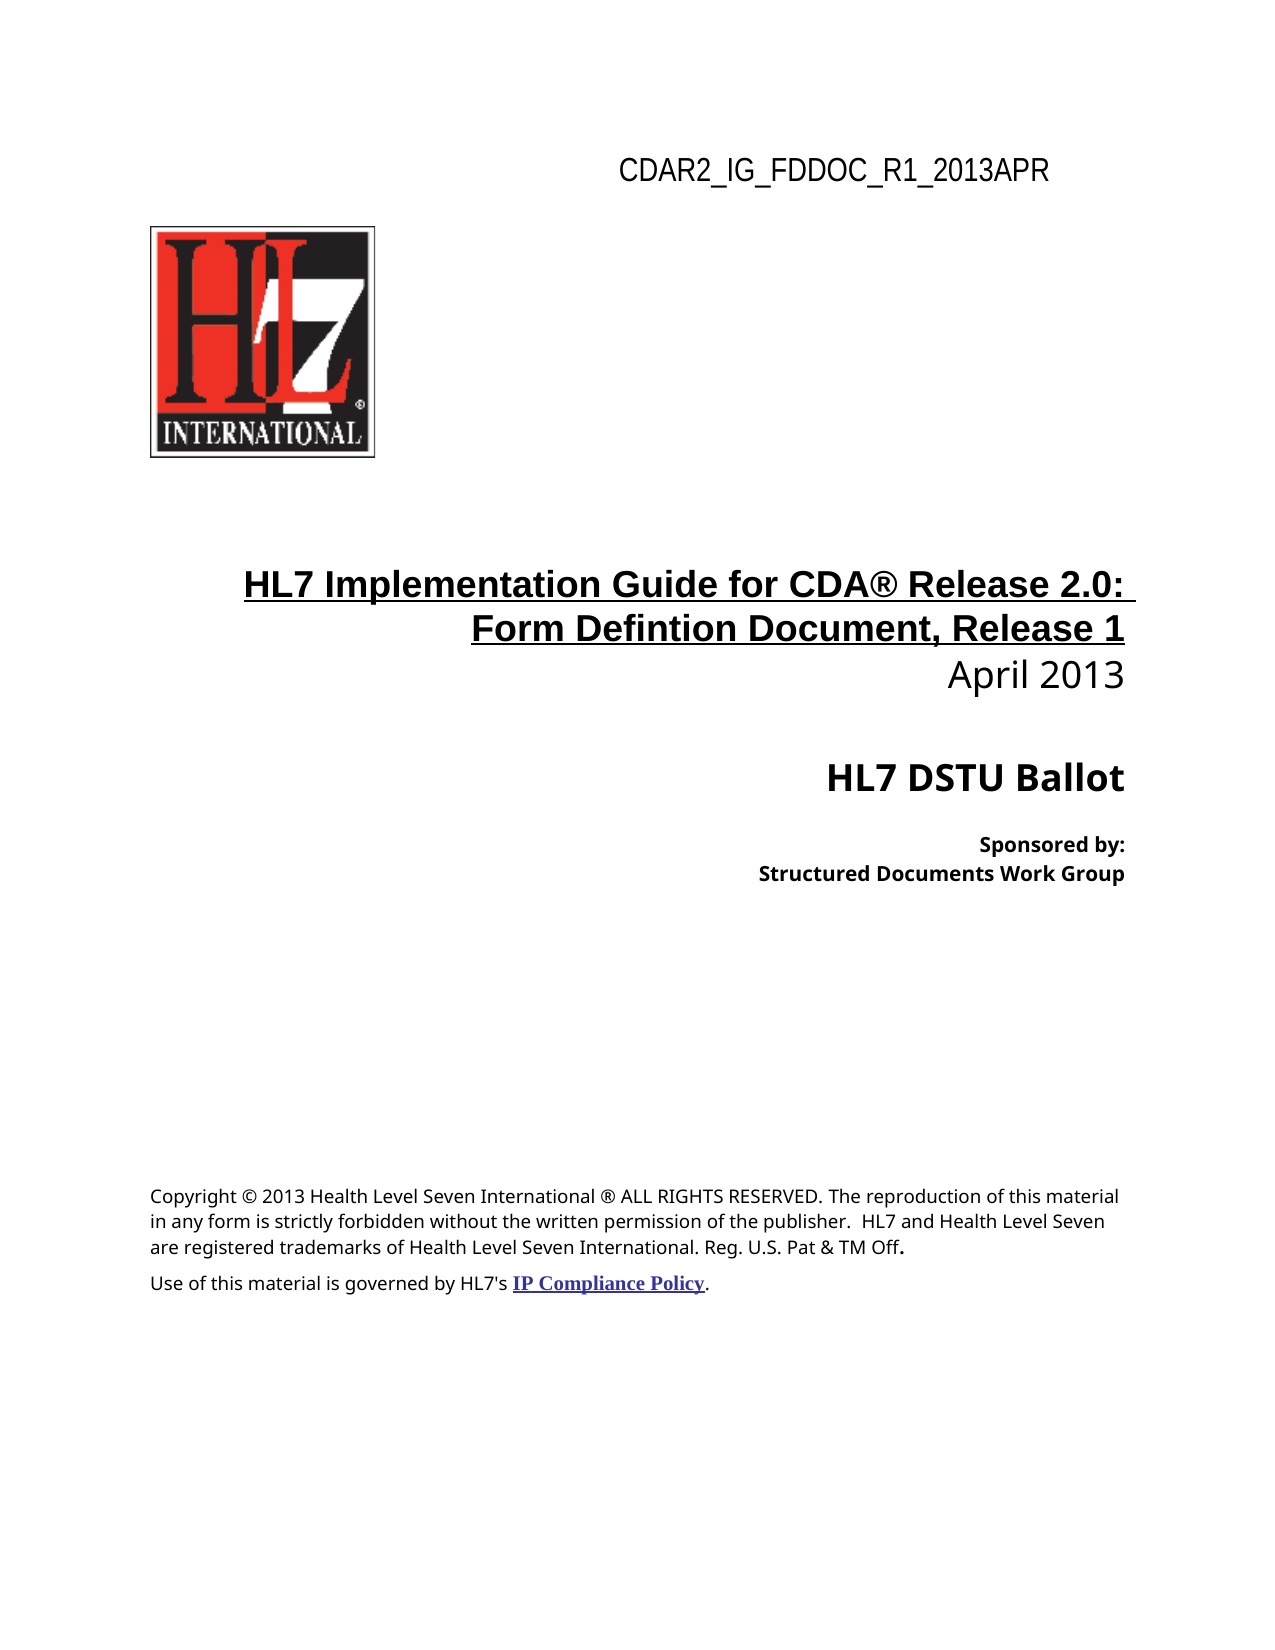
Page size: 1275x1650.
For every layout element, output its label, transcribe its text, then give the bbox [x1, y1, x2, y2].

text Sponsored by: Structured Documents Work Group [150, 830, 1125, 887]
text April 2013 [150, 649, 1125, 700]
text Copyright © 2013 Health Level Seven International ® ALL RIGHTS RESERVED. The reproduction of this material in any form is strictly forbidden without the written permission of the publisher. HL7 and Health Level Seven are registered trademarks of Health Level Seven International. Reg. U.S. Pat & TM Off. [150, 1183, 1125, 1259]
text HL7 Implementation Guide for CDA® Release 2.0: [150, 563, 1125, 606]
text HL7 DSTU Ballot [150, 751, 1125, 802]
text CDAR2_IG_FDDOC_R1_2013APR [150, 150, 1125, 188]
text Form Defintion Document, Release 1 [150, 606, 1125, 649]
picture [150, 226, 375, 458]
text Use of this material is governed by HL7's IP Compliance Policy. [150, 1270, 1125, 1295]
